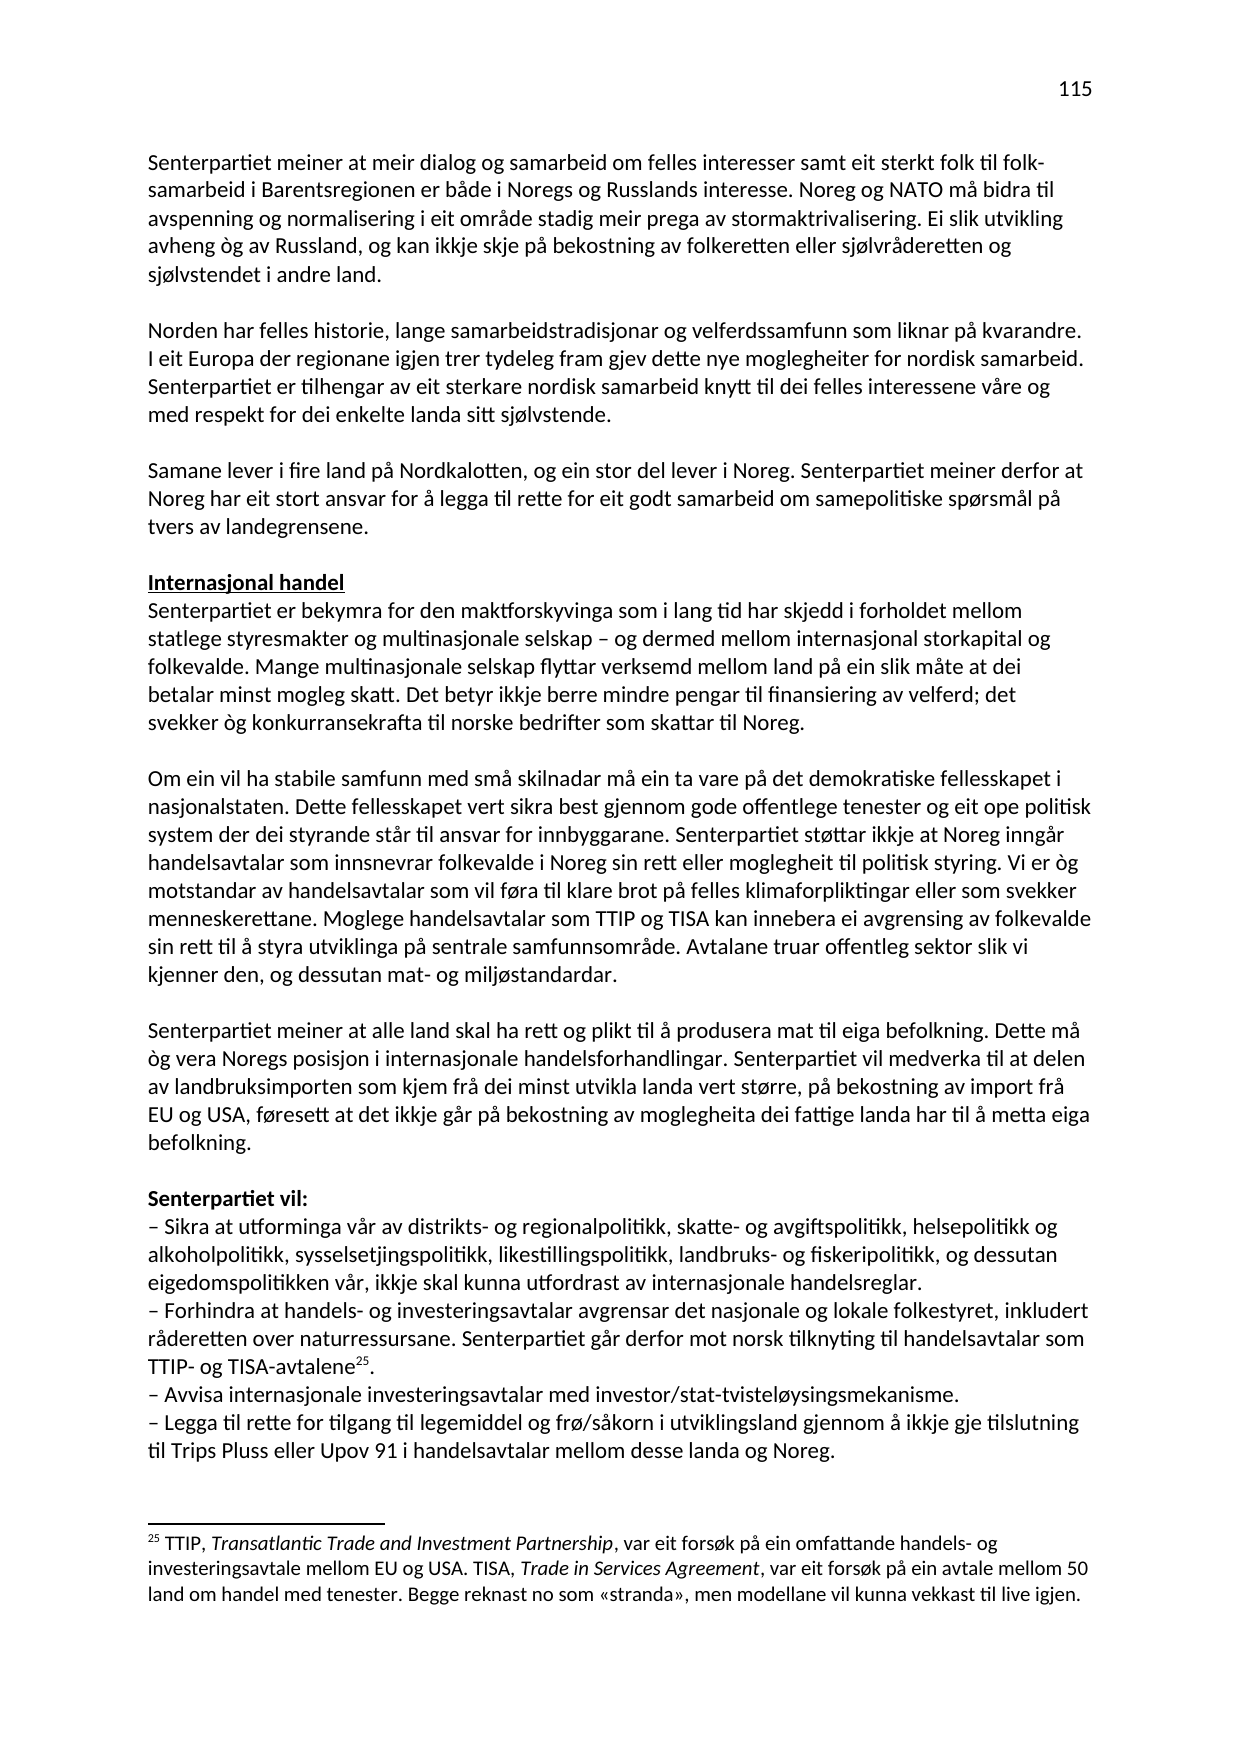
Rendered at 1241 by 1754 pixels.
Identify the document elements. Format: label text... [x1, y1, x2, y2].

text – Avvisa internasjonale investeringsavtalar med investor/stat-tvisteløysingsmekanisme. [148, 1381, 1093, 1408]
text Om ein vil ha stabile samfunn med små skilnadar må ein ta vare på det demokratiske fellesskapet i nasjonalstaten. Dette fellesskapet vert sikra best gjennom gode offentlege tenester og eit ope politisk system der dei styrande står til ansvar for innbyggarane. Senterpartiet støttar ikkje at Noreg inngår handelsavtalar som innsnevrar folkevalde i Noreg sin rett eller moglegheit til politisk styring. Vi er òg motstandar av handelsavtalar som vil føra til klare brot på felles klimaforpliktingar eller som svekker menneskerettane. Moglege handelsavtalar som TTIP og TISA kan innebera ei avgrensing av folkevalde sin rett til å styra utviklinga på sentrale samfunnsområde. Avtalane truar offentleg sektor slik vi kjenner den, og dessutan mat- og miljøstandardar. [148, 764, 1093, 988]
text Samane lever i fire land på Nordkalotten, og ein stor del lever i Noreg. Senterpartiet meiner derfor at Noreg har eit stort ansvar for å legga til rette for eit godt samarbeid om samepolitiske spørsmål på tvers av landegrensene. [148, 456, 1093, 540]
text – Legga til rette for tilgang til legemiddel og frø/såkorn i utviklingsland gjennom å ikkje gje tilslutning til Trips Pluss eller Upov 91 i handelsavtalar mellom desse landa og Noreg. [148, 1408, 1093, 1464]
text Senterpartiet vil: [148, 1184, 1093, 1212]
text Norden har felles historie, lange samarbeidstradisjonar og velferdssamfunn som liknar på kvarandre. I eit Europa der regionane igjen trer tydeleg fram gjev dette nye moglegheiter for nordisk samarbeid. Senterpartiet er tilhengar av eit sterkare nordisk samarbeid knytt til dei felles interessene våre og med respekt for dei enkelte landa sitt sjølvstende. [148, 316, 1093, 428]
text – Sikra at utforminga vår av distrikts- og regionalpolitikk, skatte- og avgiftspolitikk, helsepolitikk og alkoholpolitikk, sysselsetjingspolitikk, likestillingspolitikk, landbruks- og fiskeripolitikk, og dessutan eigedomspolitikken vår, ikkje skal kunna utfordrast av internasjonale handelsreglar. [148, 1212, 1093, 1296]
text Internasjonal handel [148, 568, 1093, 596]
text Senterpartiet meiner at alle land skal ha rett og plikt til å produsera mat til eiga befolkning. Dette må òg vera Noregs posisjon i internasjonale handelsforhandlingar. Senterpartiet vil medverka til at delen av landbruksimporten som kjem frå dei minst utvikla landa vert større, på bekostning av import frå EU og USA, føresett at det ikkje går på bekostning av moglegheita dei fattige landa har til å metta eiga befolkning. [148, 1016, 1093, 1156]
text – Forhindra at handels- og investeringsavtalar avgrensar det nasjonale og lokale folkestyret, inkludert råderetten over naturressursane. Senterpartiet går derfor mot norsk tilknyting til handelsavtalar som TTIP- og TISA-avtalene. [148, 1296, 1093, 1381]
text Senterpartiet er bekymra for den maktforskyvinga som i lang tid har skjedd i forholdet mellom statlege styresmakter og multinasjonale selskap – og dermed mellom internasjonal storkapital og folkevalde. Mange multinasjonale selskap flyttar verksemd mellom land på ein slik måte at dei betalar minst mogleg skatt. Det betyr ikkje berre mindre pengar til finansiering av velferd; det svekker òg konkurransekrafta til norske bedrifter som skattar til Noreg. [148, 596, 1093, 736]
text Senterpartiet meiner at meir dialog og samarbeid om felles interesser samt eit sterkt folk til folk-samarbeid i Barentsregionen er både i Noregs og Russlands interesse. Noreg og NATO må bidra til avspenning og normalisering i eit område stadig meir prega av stormaktrivalisering. Ei slik utvikling avheng òg av Russland, og kan ikkje skje på bekostning av folkeretten eller sjølvråderetten og sjølvstendet i andre land. [148, 148, 1093, 288]
